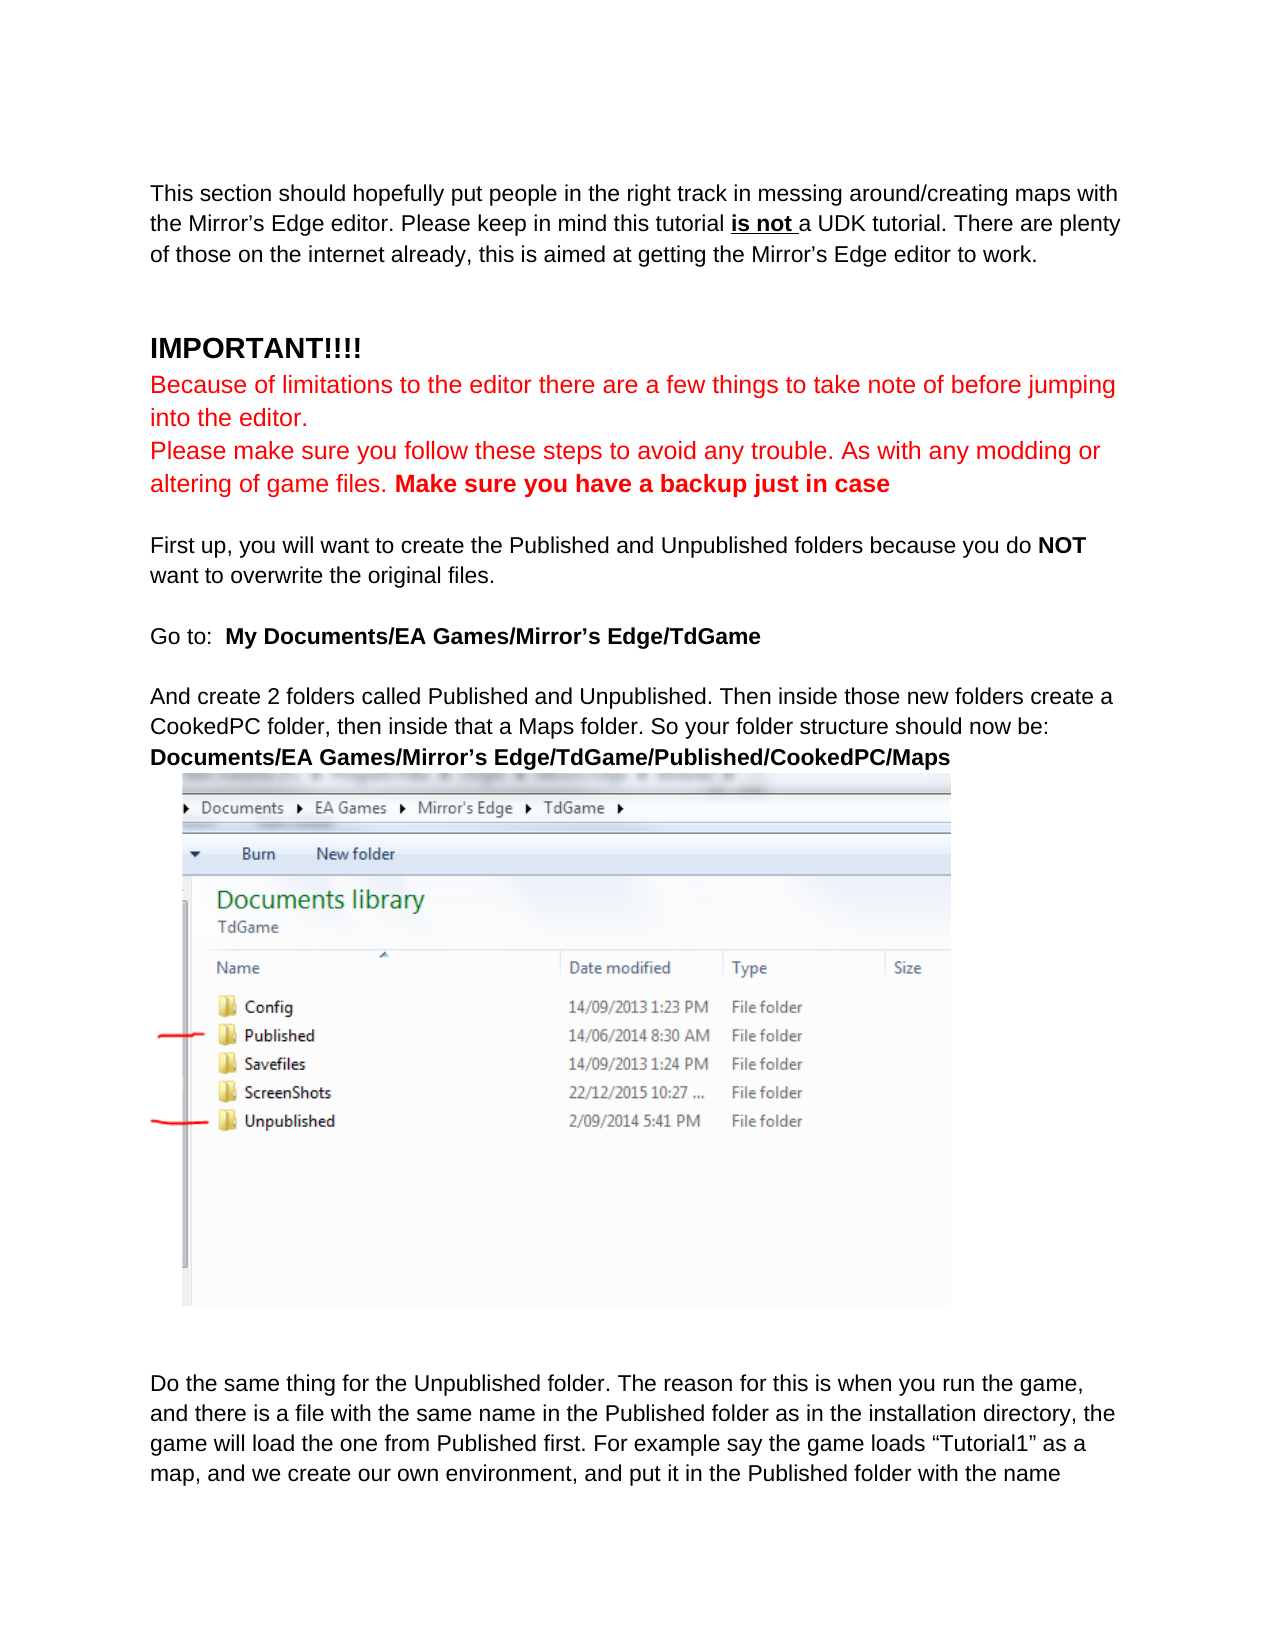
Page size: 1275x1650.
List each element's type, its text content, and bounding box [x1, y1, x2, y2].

text Please make sure you follow these steps to avoid any trouble. As with any modding or altering of game files. Make sure you have a backup just in case [150, 436, 1125, 498]
text IMPORTANT!!!! [150, 331, 1125, 365]
text First up, you will want to create the Published and Unpublished folders because you do NOT want to overwrite the original files. [150, 532, 1125, 589]
text And create 2 folders called Published and Unpublished. Then inside those new folders create a CookedPC folder, then inside that a Maps folder. So your folder structure should now be: [150, 683, 1125, 740]
text Go to: My Documents/EA Games/Mirror’s Edge/TdGame [150, 623, 1125, 649]
text Because of limitations to the editor there are a few things to take note of before jumping into the editor. [150, 370, 1125, 432]
text This section should hopefully put people in the right track in messing around/creating maps with the Mirror’s Edge editor. Please keep in mind this tutorial is not a UDK tutorial. There are plenty of those on the internet already, this is aimed at getting the Mirror’s Edge editor to work. [150, 180, 1125, 267]
text Documents/EA Games/Mirror’s Edge/TdGame/Published/CookedPC/Maps [150, 743, 1125, 770]
picture [150, 773, 951, 1306]
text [150, 1369, 1125, 1487]
